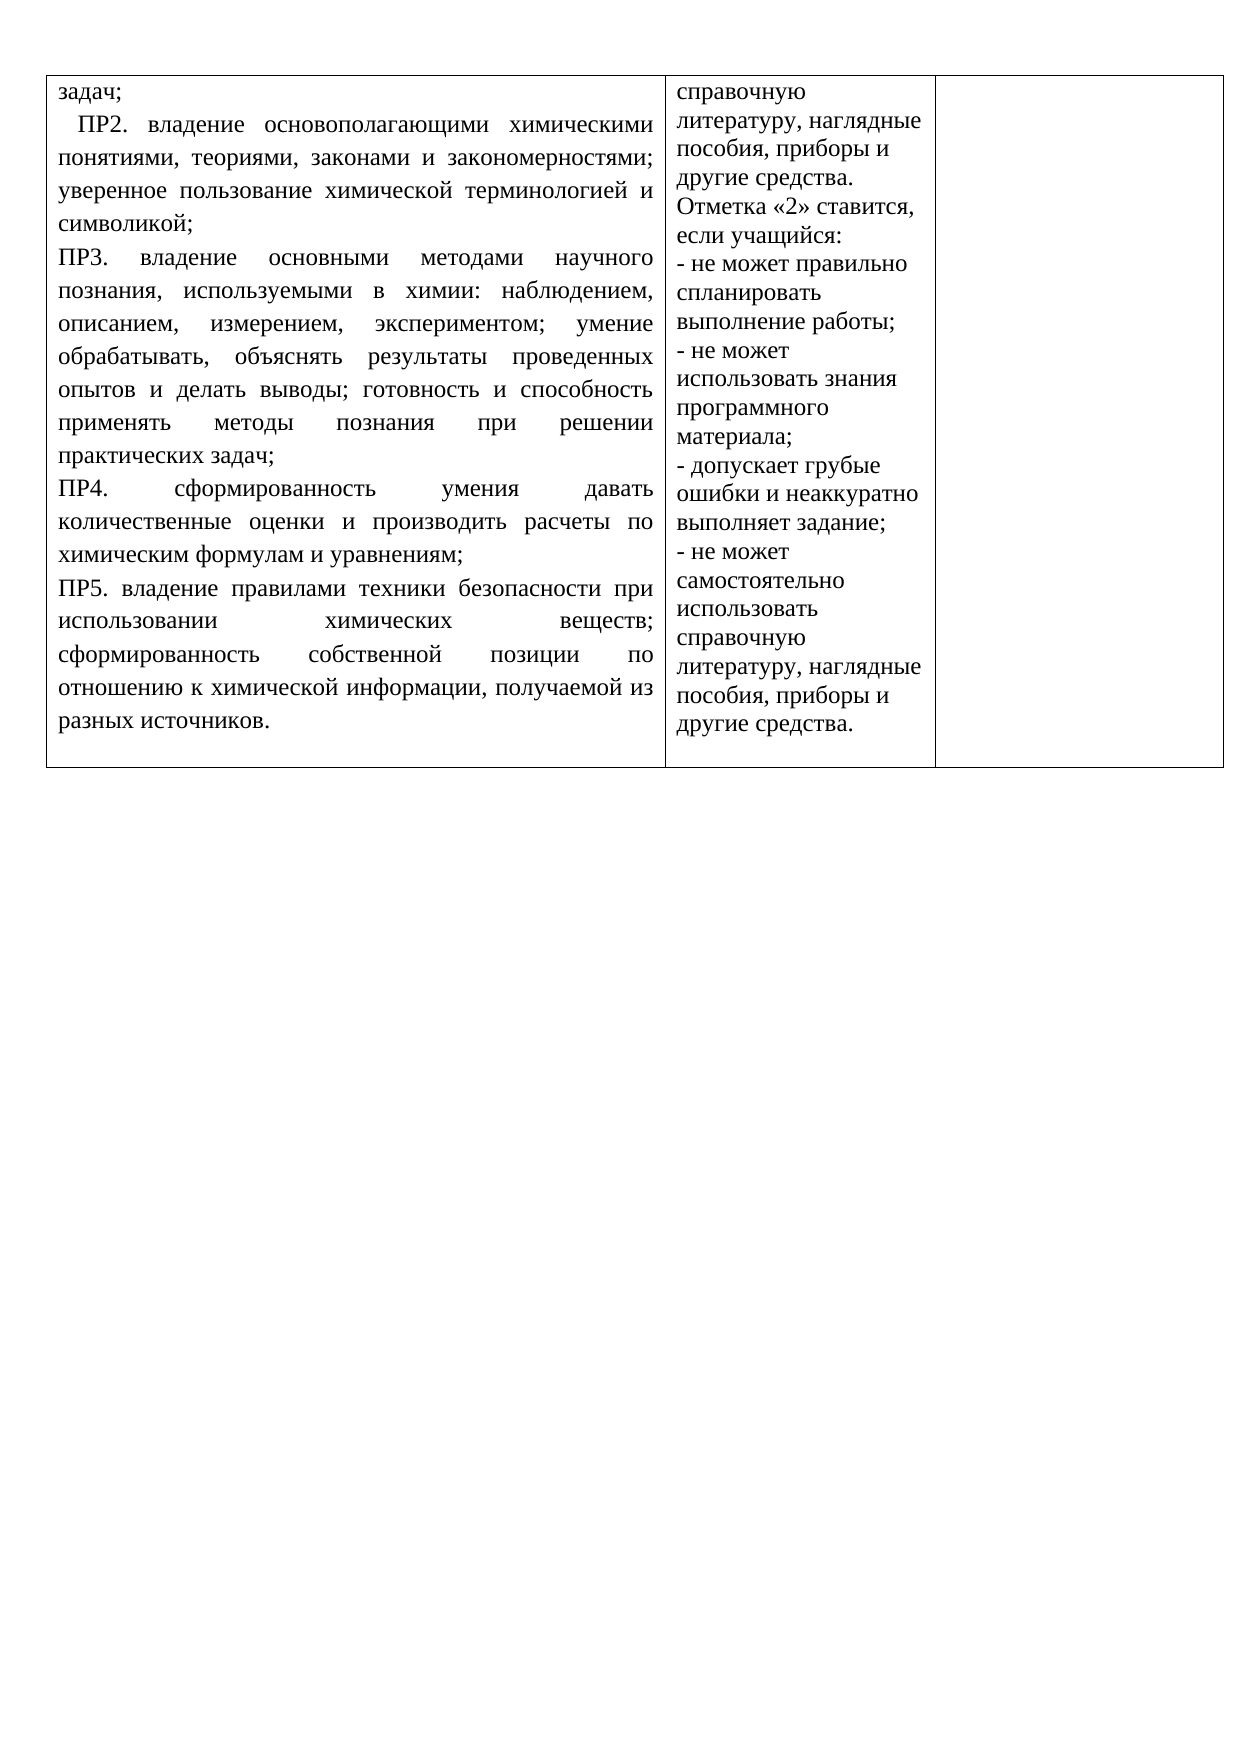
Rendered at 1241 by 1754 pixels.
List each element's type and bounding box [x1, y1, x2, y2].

table_cell [936, 76, 1223, 767]
table_cell [47, 76, 665, 767]
